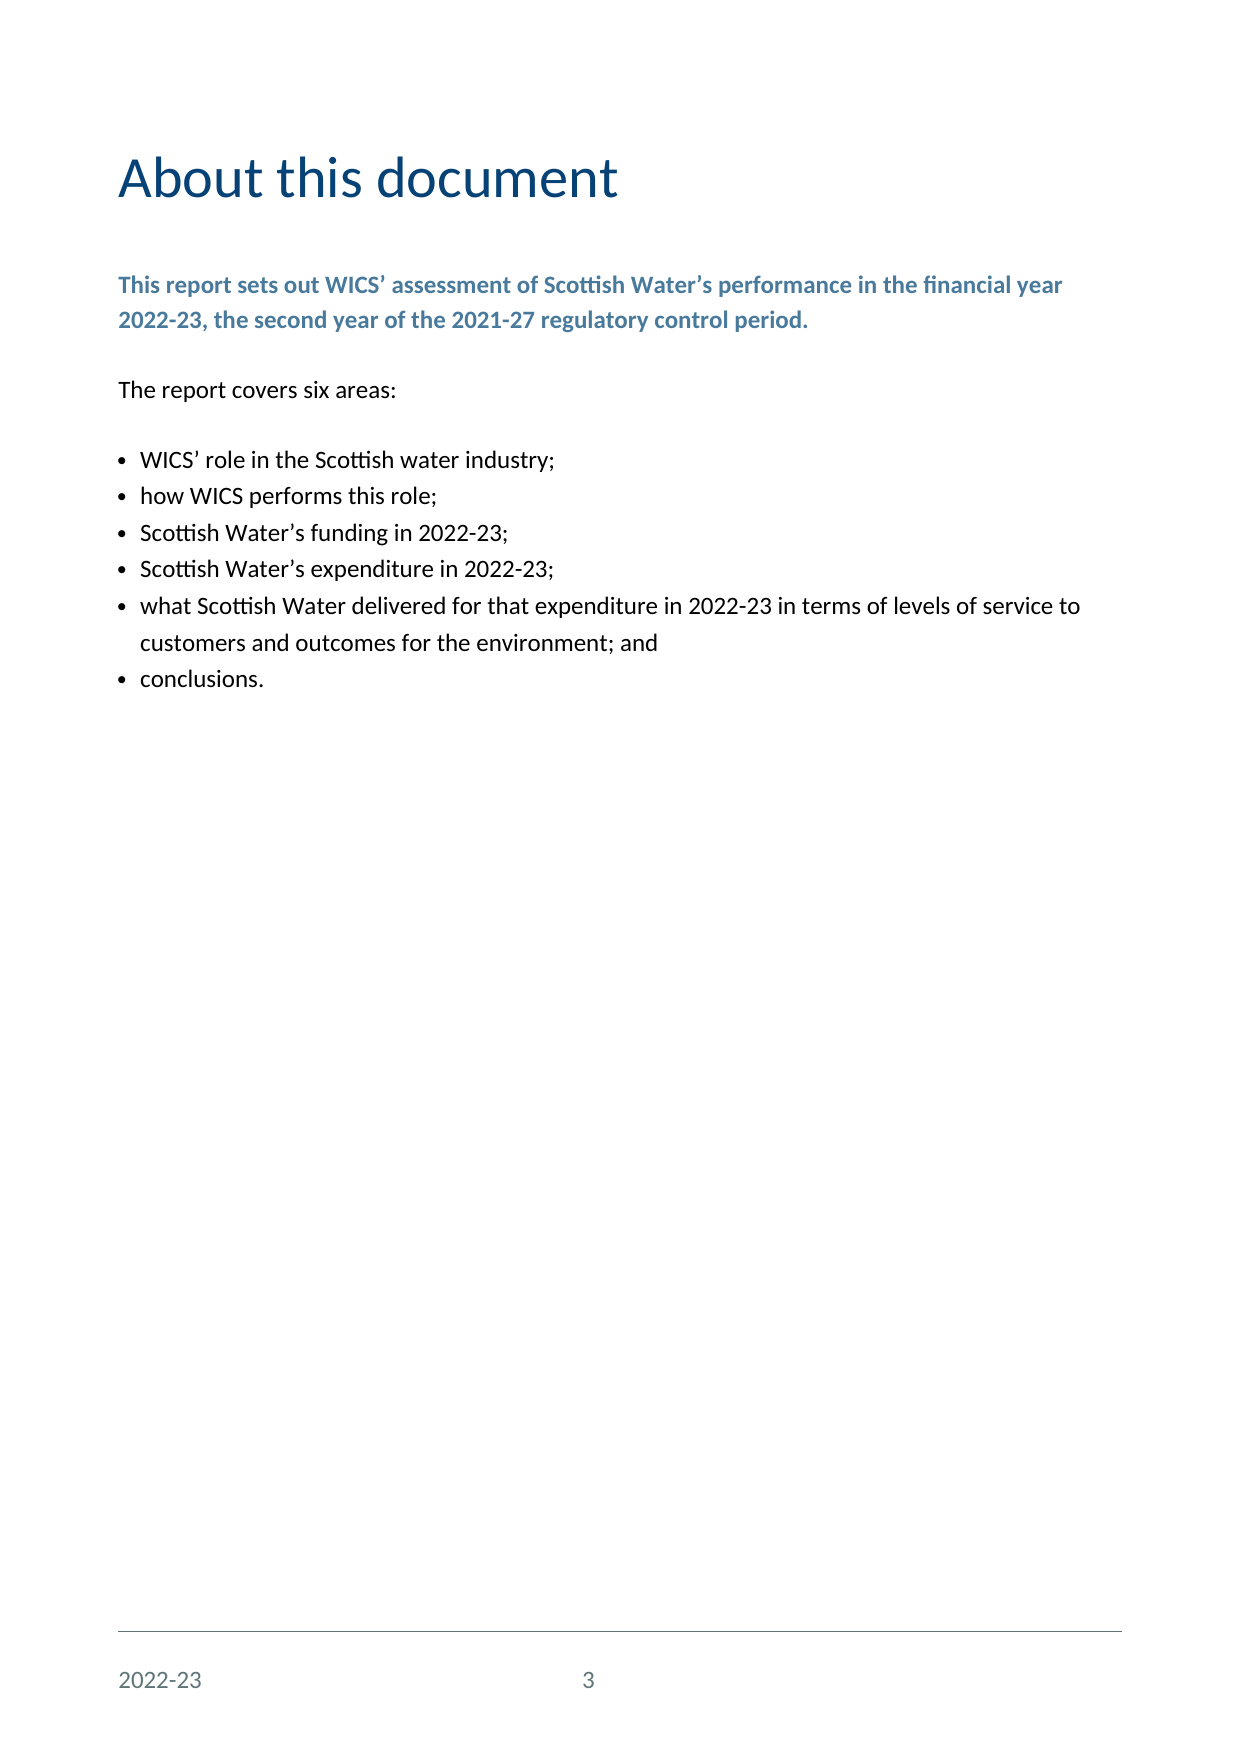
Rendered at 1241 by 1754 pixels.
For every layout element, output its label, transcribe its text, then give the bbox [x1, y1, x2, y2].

text WICS’ role in the Scottish water industry; [118, 444, 1122, 474]
text conclusions. [118, 663, 1122, 694]
text Scottish Water’s funding in 2022-23; [118, 517, 1122, 548]
text what Scottish Water delivered for that expenditure in 2022-23 in terms of levels of service to customers and outcomes for the environment; and [118, 590, 1122, 657]
subtitle About this document [118, 151, 1122, 209]
text how WICS performs this role; [118, 481, 1122, 511]
text The report covers six areas: [118, 374, 1122, 404]
text Scottish Water’s expenditure in 2022-23; [118, 554, 1122, 584]
text This report sets out WICS’ assessment of Scottish Water’s performance in the financial year 2022-23, the second year of the 2021-27 regulatory control period. [118, 269, 1122, 334]
